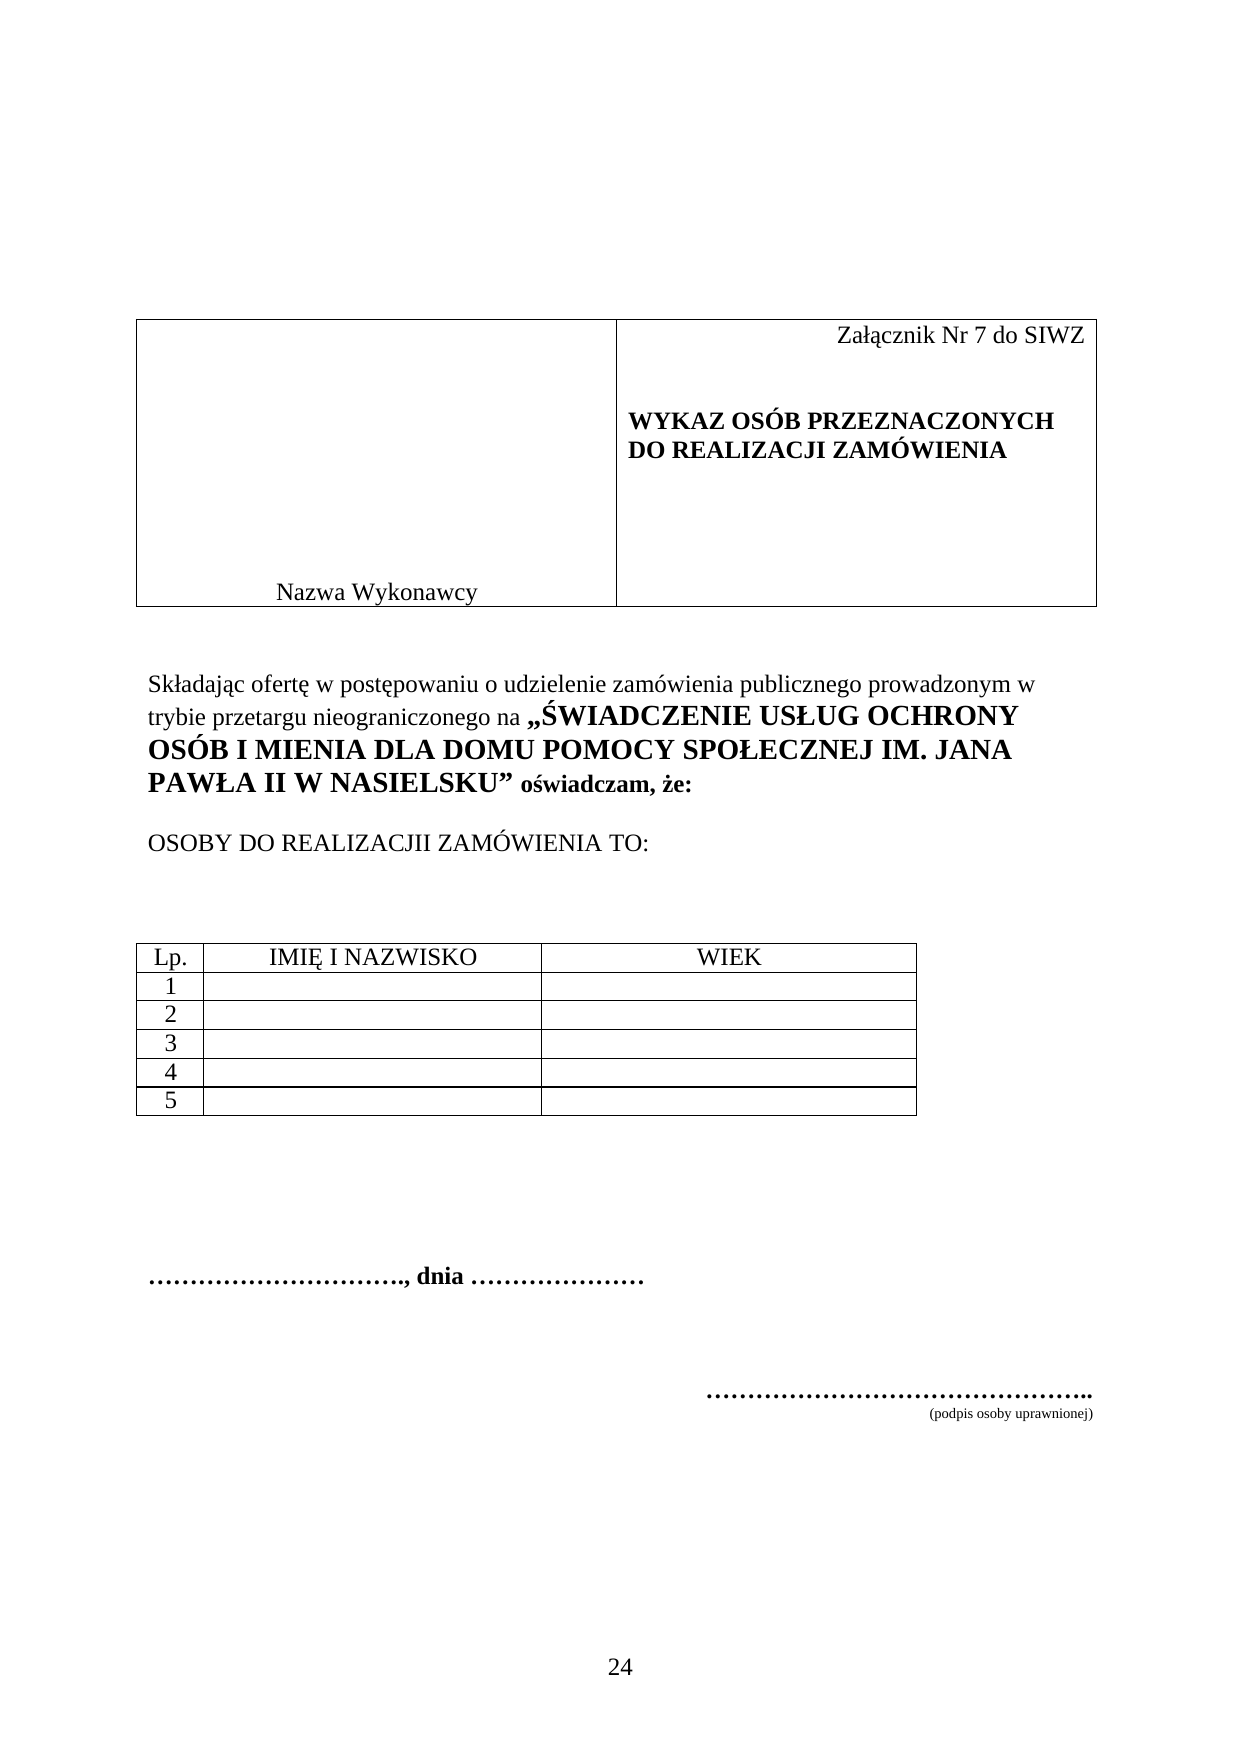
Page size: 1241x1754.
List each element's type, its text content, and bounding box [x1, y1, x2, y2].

table_cell 4 [137, 1059, 203, 1086]
text …………………………., dnia ………………… [148, 1261, 1109, 1289]
table_cell [542, 1030, 916, 1058]
table_header WIEK [542, 944, 916, 972]
table_cell 5 [137, 1088, 203, 1115]
table_cell [542, 1001, 916, 1029]
table_cell [542, 1088, 916, 1115]
text (podpis osoby uprawnionej) [125, 1405, 1093, 1422]
table_cell [542, 1059, 916, 1086]
text PAWŁA II W NASIELSKU” oświadczam, że: [148, 765, 1109, 799]
table_cell [204, 1088, 541, 1115]
table_header IMIĘ I NAZWISKO [204, 944, 541, 972]
table_cell 3 [137, 1030, 203, 1058]
table_header Załącznik Nr 7 do SIWZ WYKAZ OSÓB PRZEZNACZONYCH DO REALIZACJI ZAMÓWIENIA [617, 320, 1096, 606]
table_cell [204, 1059, 541, 1086]
table_cell 2 [137, 1001, 203, 1029]
text Składając ofertę w postępowaniu o udzielenie zamówienia publicznego prowadzonym w trybie przetargu nieograniczonego na „ŚWIADCZENIE USŁUG OCHRONY OSÓB I MIENIA DLA DOMU POMOCY SPOŁECZNEJ IM. JANA [148, 669, 1037, 765]
table_cell [204, 1001, 541, 1029]
table_cell [204, 973, 541, 1000]
table_cell 1 [137, 973, 203, 1000]
text OSOBY DO REALIZACJII ZAMÓWIENIA TO: [148, 828, 1109, 856]
text ……………………………………….. [705, 1376, 1109, 1405]
table_header Lp. [137, 944, 203, 972]
table_cell [542, 973, 916, 1000]
table_cell [204, 1030, 541, 1058]
table_header Nazwa Wykonawcy [137, 320, 616, 606]
